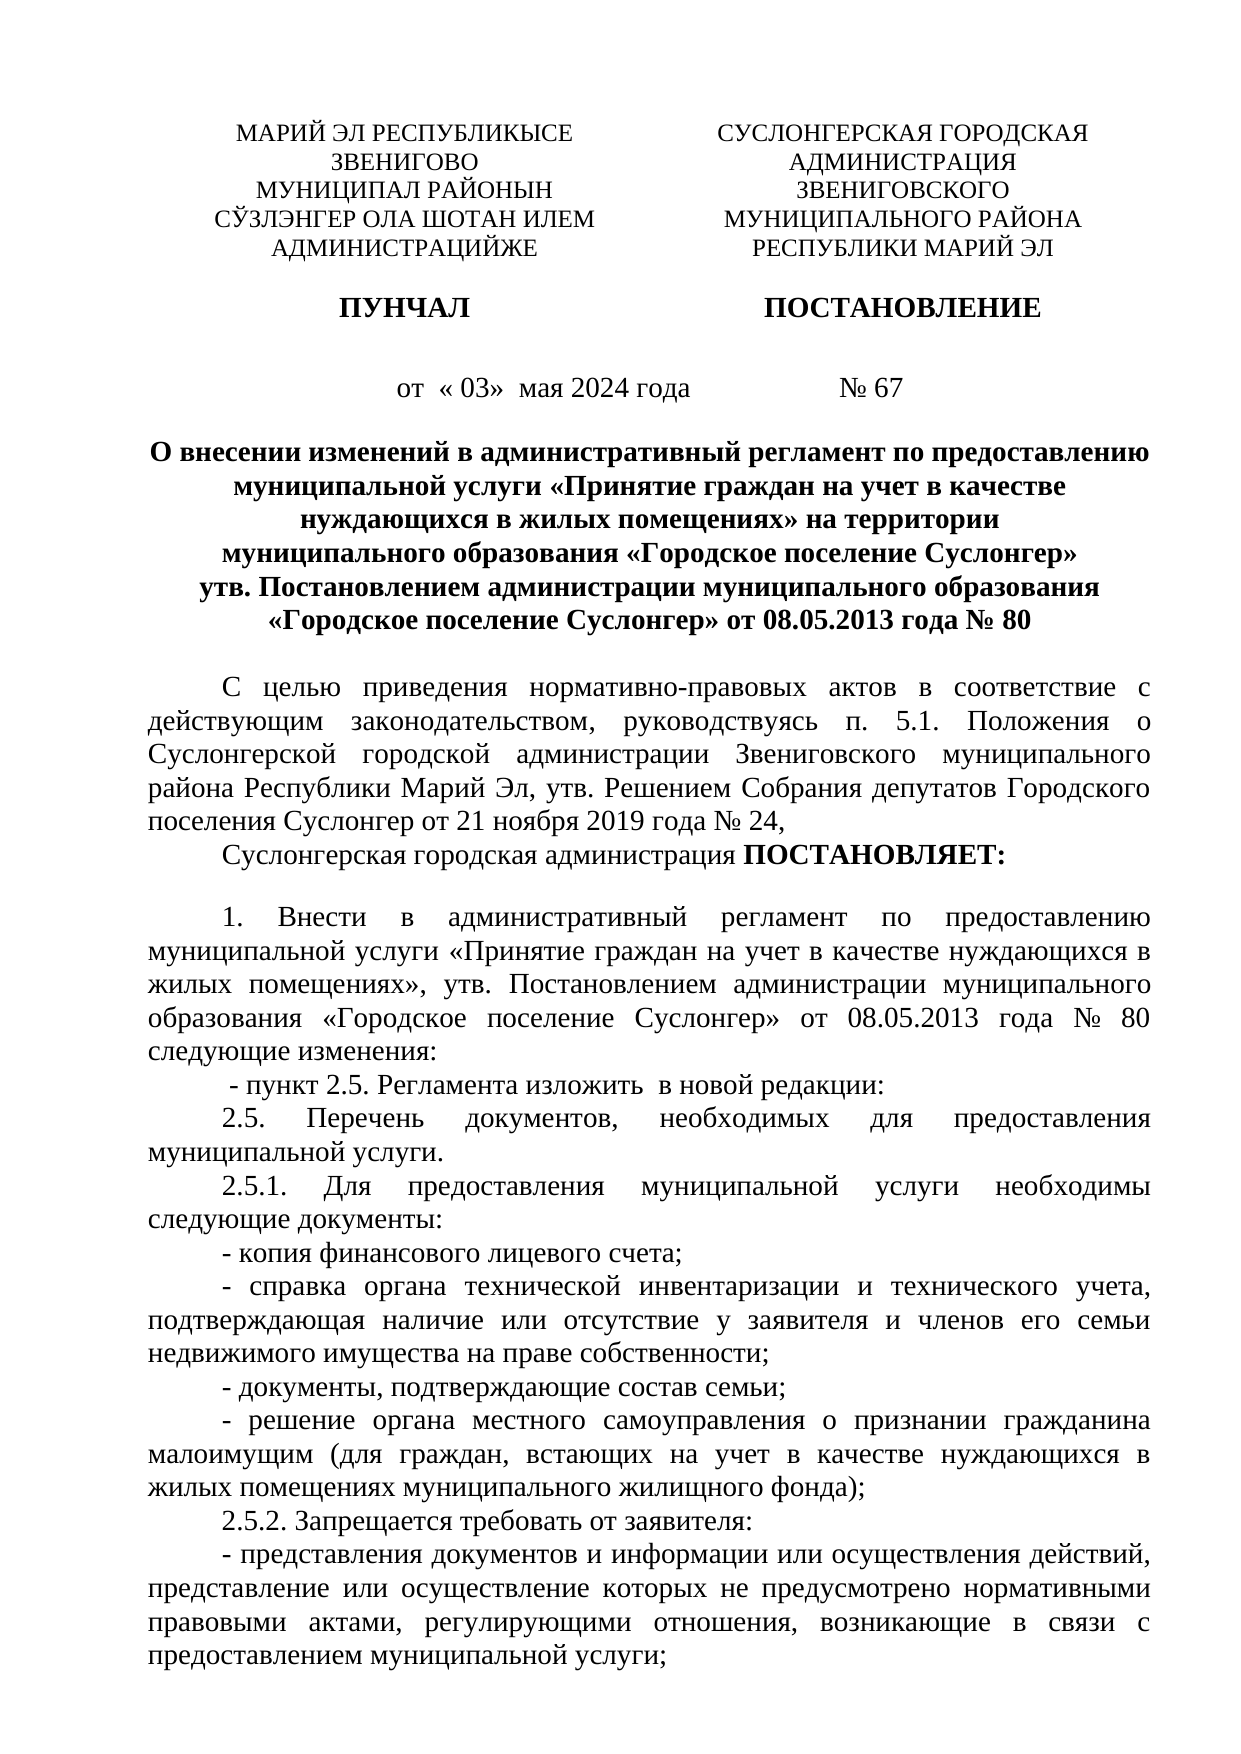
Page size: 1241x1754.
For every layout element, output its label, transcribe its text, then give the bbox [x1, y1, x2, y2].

table_header [635, 118, 1133, 370]
text от « 03» мая 2024 года № 67 [148, 370, 1152, 403]
text 2.5.1. Для предоставления муниципальной услуги необходимы следующие документы: [148, 1168, 1152, 1235]
text - представления документов и информации или осуществления действий, представление или осуществление которых не предусмотрено нормативными правовыми актами, регулирующими отношения, возникающие в связи с предоставлением муниципальной услуги; [148, 1537, 1152, 1671]
text Суслонгерская городская администрация ПОСТАНОВЛЯЕТ: [148, 837, 1152, 871]
text - пункт 2.5. Регламента изложить в новой редакции: [148, 1067, 1152, 1101]
text 2.5. Перечень документов, необходимых для предоставления муниципальной услуги. [148, 1101, 1152, 1168]
text муниципального образования «Городское поселение Суслонгер» утв. Постановлением администрации муниципального образования «Городское поселение Суслонгер» от 08.05.2013 года № 80 [148, 535, 1152, 636]
text - копия финансового лицевого счета; [148, 1235, 1152, 1268]
text - решение органа местного самоуправления о признании гражданина малоимущим (для граждан, встающих на учет в качестве нуждающихся в жилых помещениях муниципального жилищного фонда); [148, 1402, 1152, 1503]
text - справка органа технической инвентаризации и технического учета, подтверждающая наличие или отсутствие у заявителя и членов его семьи недвижимого имущества на праве собственности; [148, 1268, 1152, 1369]
text - документы, подтверждающие состав семьи; [148, 1369, 1152, 1402]
text О внесении изменений в административный регламент по предоставлению муниципальной услуги «Принятие граждан на учет в качестве нуждающихся в жилых помещениях» на территории [148, 434, 1152, 535]
table_header [136, 118, 635, 370]
title 1. Внести в административный регламент по предоставлению муниципальной услуги «Принятие граждан на учет в качестве нуждающихся в жилых помещениях», утв. Постановлением администрации муниципального образования «Городское поселение Суслонгер» от 08.05.2013 года № 80 следующие изменения: [148, 899, 1152, 1067]
text С целью приведения нормативно-правовых актов в соответствие с действующим законодательством, руководствуясь п. 5.1. Положения о Суслонгерской городской администрации Звениговского муниципального района Республики Марий Эл, утв. Решением Собрания депутатов Городского поселения Суслонгер от 21 ноября 2019 года № 24, [148, 669, 1152, 837]
text 2.5.2. Запрещается требовать от заявителя: [148, 1503, 1152, 1537]
